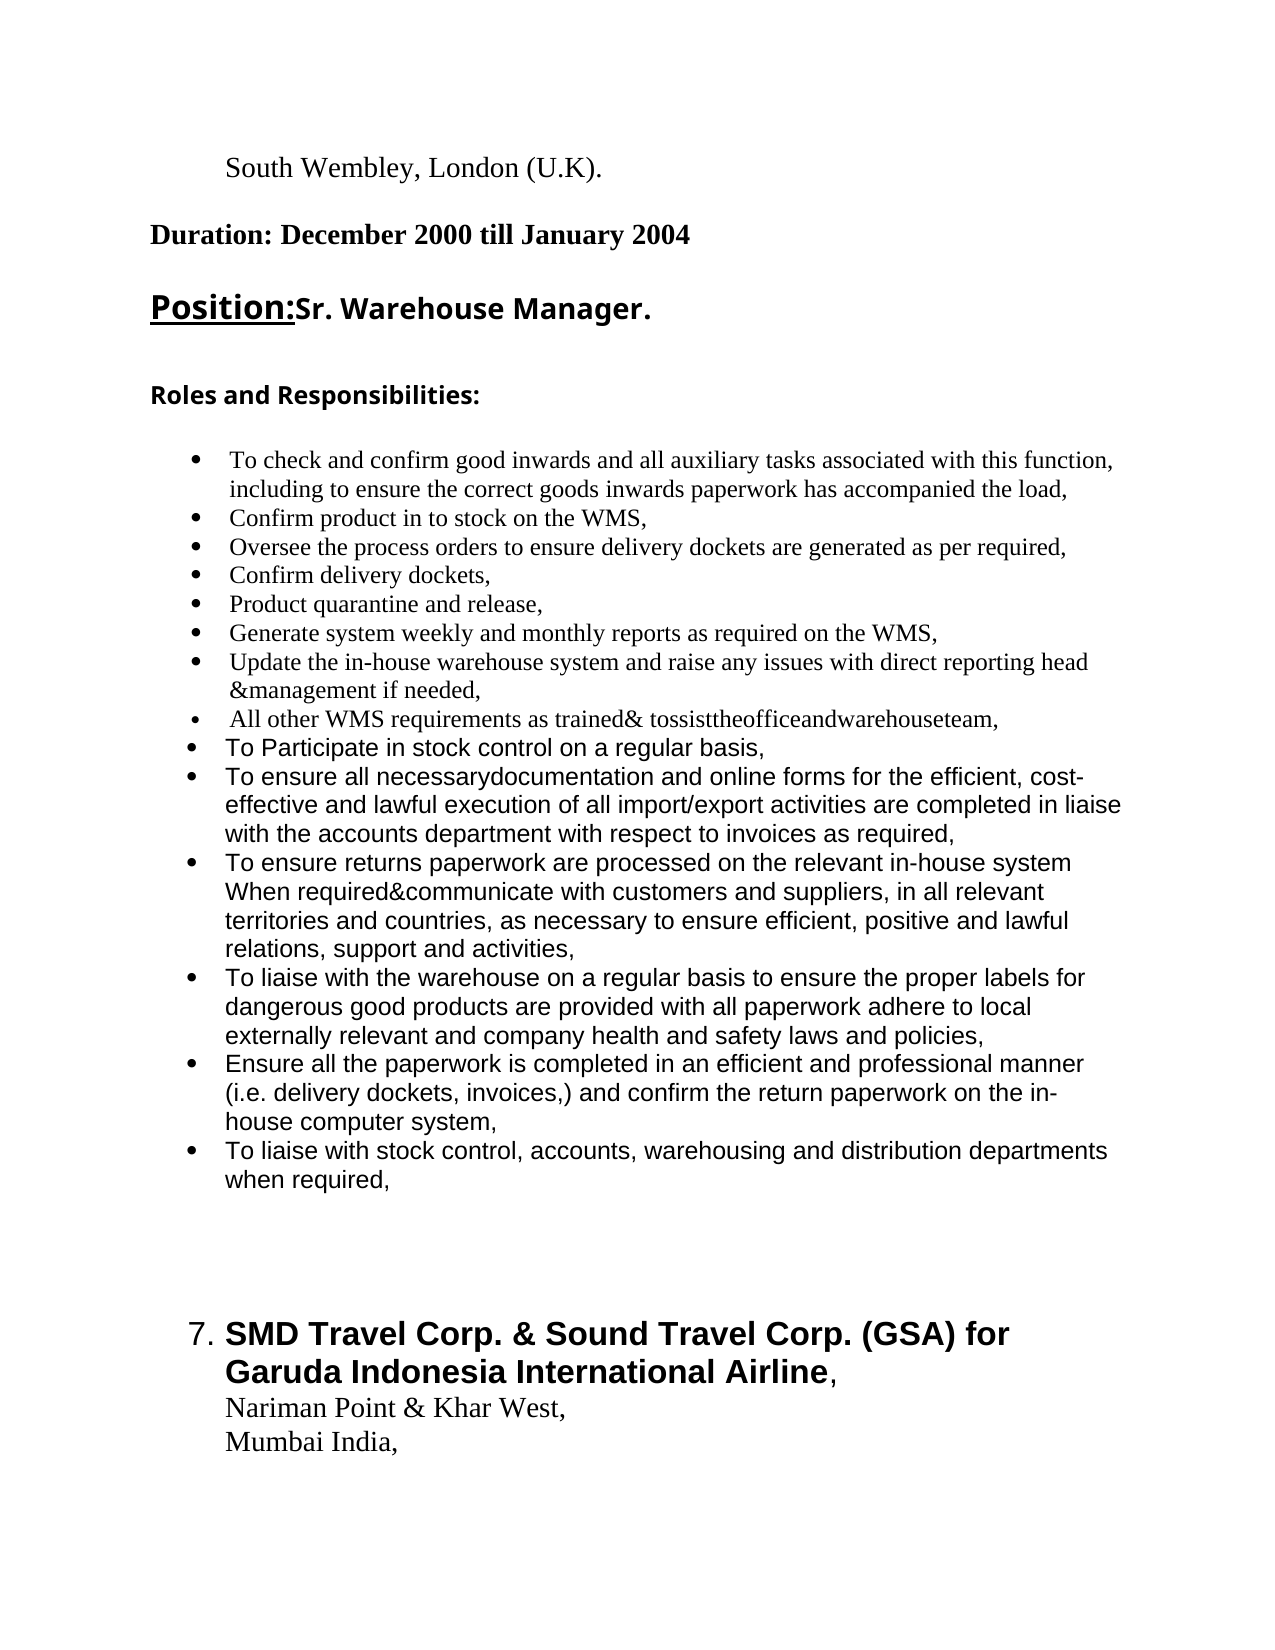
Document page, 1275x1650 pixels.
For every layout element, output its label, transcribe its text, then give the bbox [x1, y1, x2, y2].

list Update the in-house warehouse system and raise any issues with direct reporting head &management if needed, [192, 647, 1125, 704]
list To liaise with stock control, accounts, warehousing and distribution departments when required, [187, 1136, 1125, 1193]
list All other WMS requirements as trained& tossisttheofficeandwarehouseteam, [192, 704, 1125, 733]
list Oversee the process orders to ensure delivery dockets are generated as per required, [192, 532, 1125, 560]
text Roles and Responsibilities: [150, 378, 1125, 412]
text South Wembley, London (U.K). [225, 150, 1125, 183]
list SMD Travel Corp. & Sound Travel Corp. (GSA) for Garuda Indonesia International Airline, [187, 1314, 1125, 1391]
list To ensure returns paperwork are processed on the relevant in-house system When required&communicate with customers and suppliers, in all relevant territories and countries, as necessary to ensure efficient, positive and lawful relations, support and activities, [187, 848, 1125, 963]
text Mumbai India, [225, 1424, 1125, 1458]
list Ensure all the paperwork is completed in an efficient and professional manner (i.e. delivery dockets, invoices,) and confirm the return paperwork on the in-house computer system, [187, 1049, 1125, 1136]
text Duration: December 2000 till January 2004 [150, 217, 1125, 251]
list To ensure all necessarydocumentation and online forms for the efficient, cost-effective and lawful execution of all import/export activities are completed in liaise with the accounts department with respect to invoices as required, [187, 762, 1125, 848]
list Confirm product in to stock on the WMS, [192, 503, 1125, 532]
text Nariman Point & Khar West, [225, 1391, 1125, 1424]
list To Participate in stock control on a regular basis, [187, 733, 1125, 762]
list To check and confirm good inwards and all auxiliary tasks associated with this function, including to ensure the correct goods inwards paperwork has accompanied the load, [192, 445, 1125, 503]
list Product quarantine and release, [192, 589, 1125, 618]
list Generate system weekly and monthly reports as required on the WMS, [192, 618, 1125, 647]
list Confirm delivery dockets, [192, 560, 1125, 589]
list To liaise with the warehouse on a regular basis to ensure the proper labels for dangerous good products are provided with all paperwork adhere to local externally relevant and company health and safety laws and policies, [187, 963, 1125, 1049]
text Position:Sr. Warehouse Manager. [150, 284, 1125, 329]
